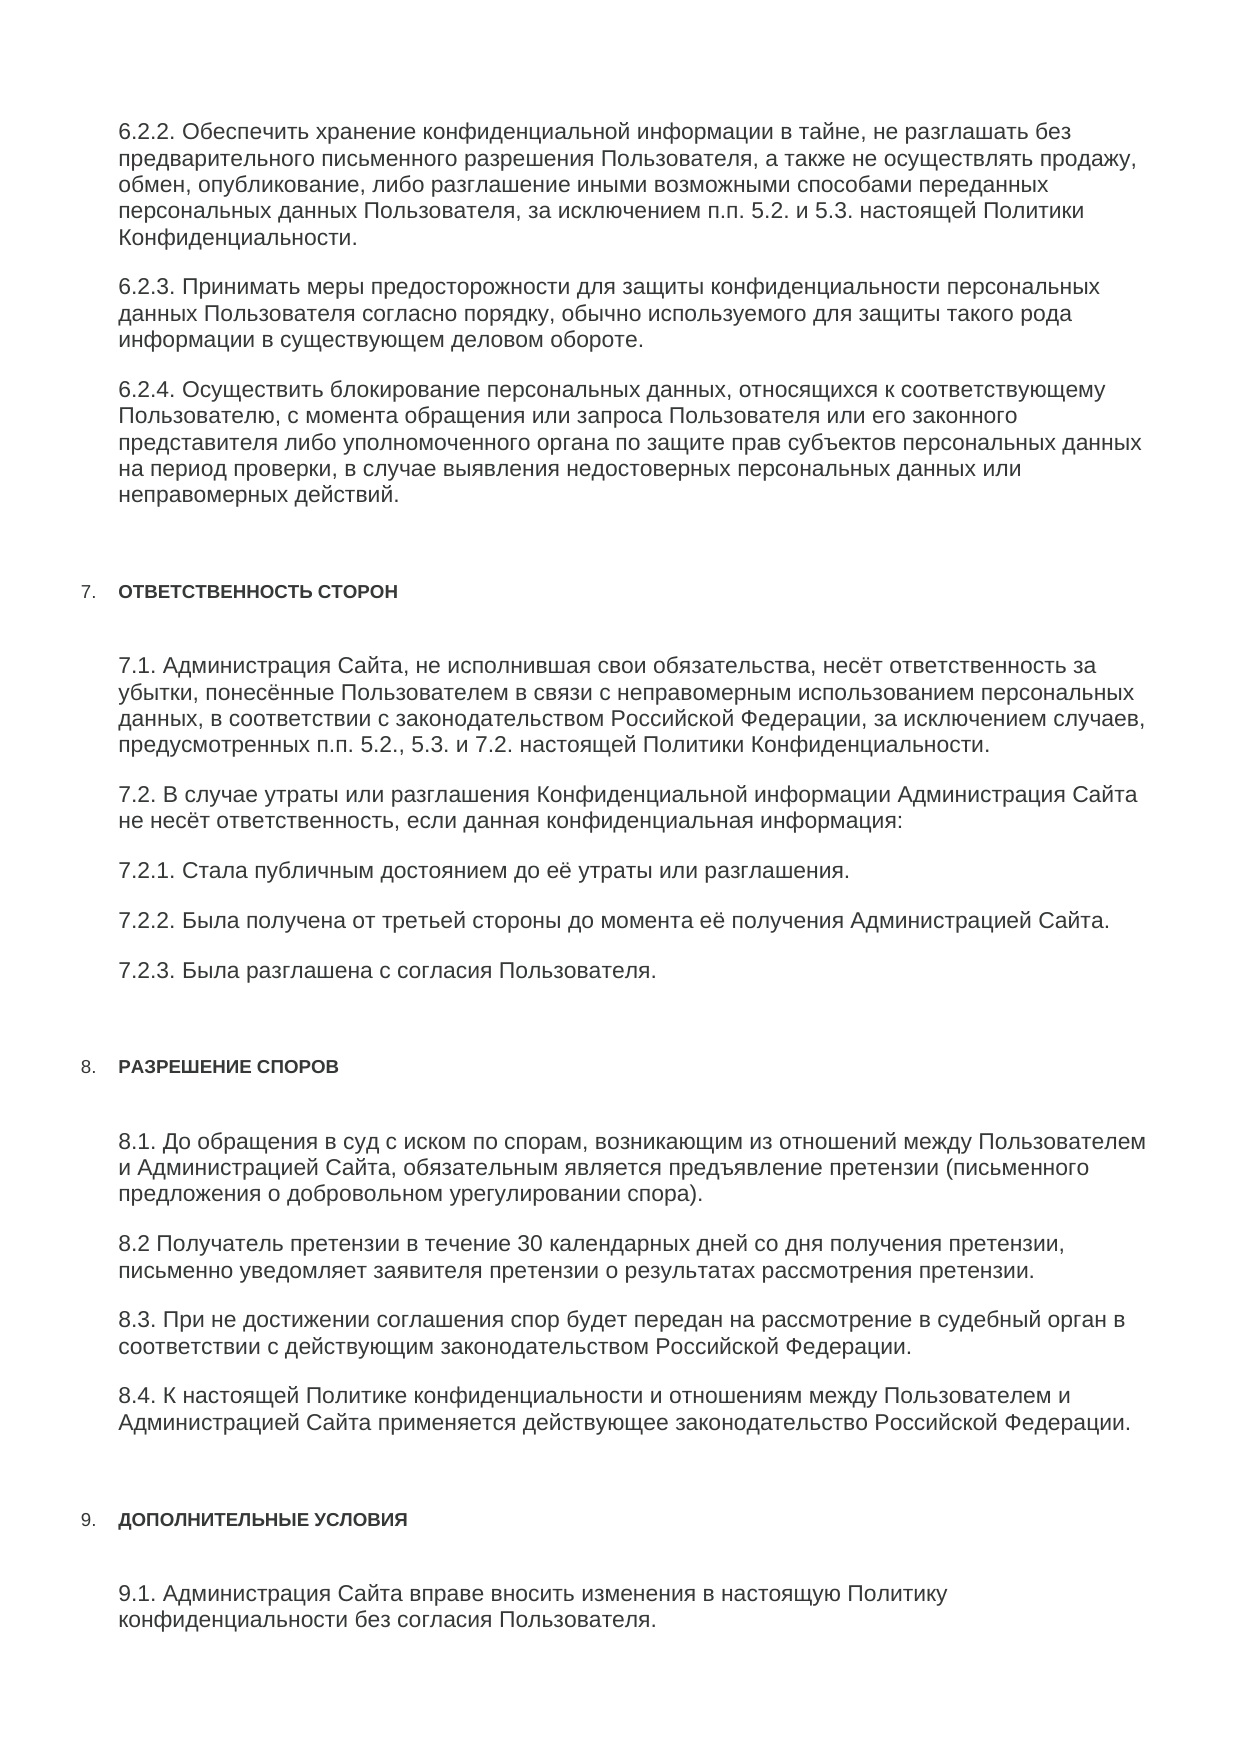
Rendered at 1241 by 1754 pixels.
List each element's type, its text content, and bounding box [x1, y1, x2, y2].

text 7.2.2. Была получена от третьей стороны до момента её получения Администрацией Сайта. [118, 907, 1152, 933]
list ДОПОЛНИТЕЛЬНЫЕ УСЛОВИЯ [81, 1508, 1152, 1530]
text 8.3. При не достижении соглашения спор будет передан на рассмотрение в судебный орган в соответствии с действующим законодательством Российской Федерации. [118, 1306, 1152, 1359]
list РАЗРЕШЕНИЕ СПОРОВ [81, 1056, 1152, 1078]
text 8.4. К настоящей Политике конфиденциальности и отношениям между Пользователем и Администрацией Сайта применяется действующее законодательство Российской Федерации. [118, 1382, 1152, 1435]
text 6.2.4. Осуществить блокирование персональных данных, относящихся к соответствующему Пользователю, с момента обращения или запроса Пользователя или его законного представителя либо уполномоченного органа по защите прав субъектов персональных данных на период проверки, в случае выявления недостоверных персональных данных или неправомерных действий. [118, 376, 1152, 508]
text 9.1. Администрация Сайта вправе вносить изменения в настоящую Политику конфиденциальности без согласия Пользователя. [118, 1580, 1152, 1632]
text 8.1. До обращения в суд с иском по спорам, возникающим из отношений между Пользователем и Администрацией Сайта, обязательным является предъявление претензии (письменного предложения о добровольном урегулировании спора). [118, 1128, 1152, 1207]
text 6.2.2. Обеспечить хранение конфиденциальной информации в тайне, не разглашать без предварительного письменного разрешения Пользователя, а также не осуществлять продажу, обмен, опубликование, либо разглашение иными возможными способами переданных персональных данных Пользователя, за исключением п.п. 5.2. и 5.3. настоящей Политики Конфиденциальности. [118, 118, 1152, 250]
text 7.2.1. Стала публичным достоянием до её утраты или разглашения. [118, 857, 1152, 883]
list ОТВЕТСТВЕННОСТЬ СТОРОН [81, 581, 1152, 602]
text 7.1. Администрация Сайта, не исполнившая свои обязательства, несёт ответственность за убытки, понесённые Пользователем в связи с неправомерным использованием персональных данных, в соответствии с законодательством Российской Федерации, за исключением случаев, предусмотренных п.п. 5.2., 5.3. и 7.2. настоящей Политики Конфиденциальности. [118, 652, 1152, 758]
text 6.2.3. Принимать меры предосторожности для защиты конфиденциальности персональных данных Пользователя согласно порядку, обычно используемого для защиты такого рода информации в существующем деловом обороте. [118, 273, 1152, 352]
text 8.2 Получатель претензии в течение 30 календарных дней со дня получения претензии, письменно уведомляет заявителя претензии о результатах рассмотрения претензии. [118, 1230, 1152, 1283]
text 7.2. В случае утраты или разглашения Конфиденциальной информации Администрация Сайта не несёт ответственность, если данная конфиденциальная информация: [118, 781, 1152, 834]
text 7.2.3. Была разглашена с согласия Пользователя. [118, 957, 1152, 983]
